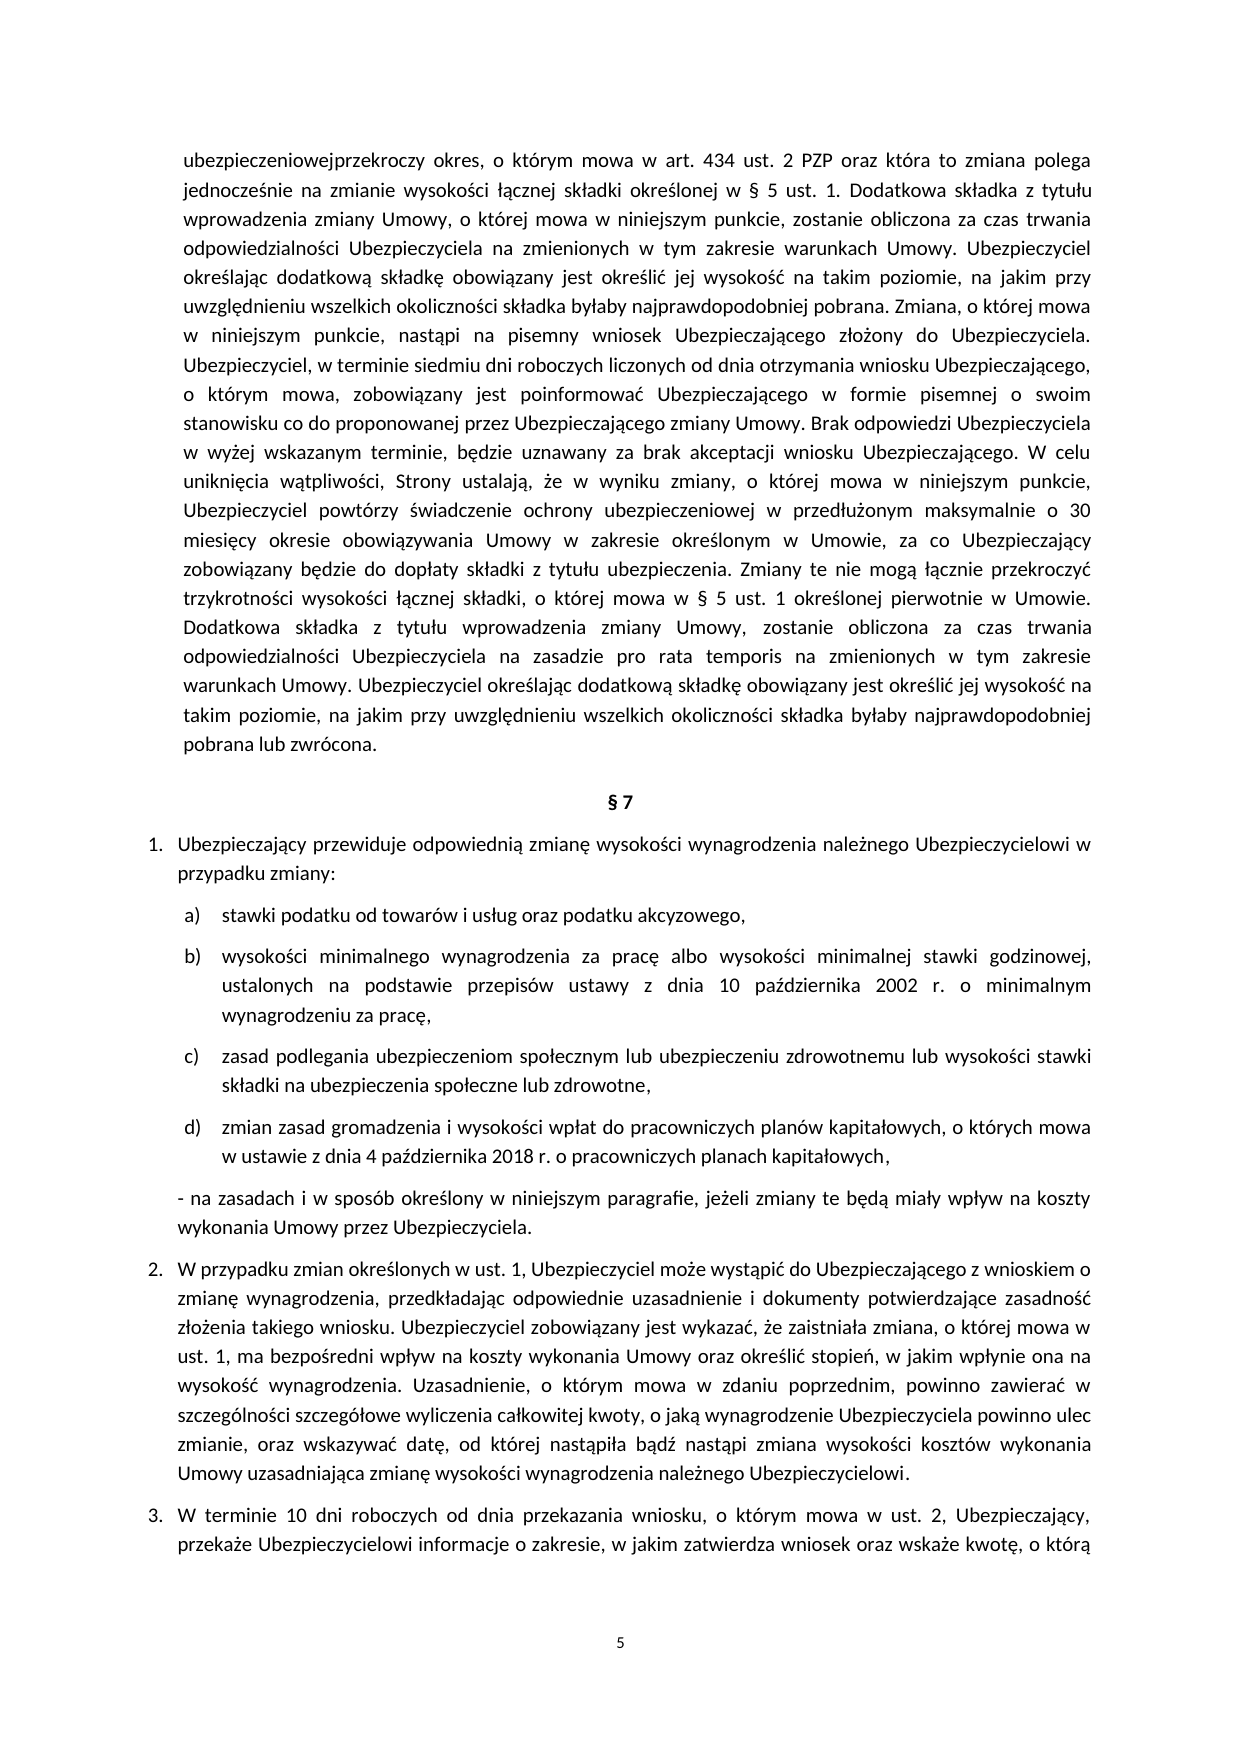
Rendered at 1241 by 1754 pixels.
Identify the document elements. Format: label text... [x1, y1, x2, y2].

text § 7 [148, 789, 1093, 815]
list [148, 148, 1093, 756]
list zmian zasad gromadzenia i wysokości wpłat do pracowniczych planów kapitałowych, o których mowa w ustawie z dnia 4 października 2018 r. o pracowniczych planach kapitałowych, [184, 1114, 1093, 1169]
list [148, 1502, 1093, 1556]
list stawki podatku od towarów i usług oraz podatku akcyzowego, [184, 902, 1093, 927]
list wysokości minimalnego wynagrodzenia za pracę albo wysokości minimalnej stawki godzinowej, ustalonych na podstawie przepisów ustawy z dnia 10 października 2002 r. o minimalnym wynagrodzeniu za pracę, [184, 943, 1093, 1027]
list W przypadku zmian określonych w ust. 1, Ubezpieczyciel może wystąpić do Ubezpieczającego z wnioskiem o zmianę wynagrodzenia, przedkładając odpowiednie uzasadnienie i dokumenty potwierdzające zasadność złożenia takiego wniosku. Ubezpieczyciel zobowiązany jest wykazać, że zaistniała zmiana, o której mowa w ust. 1, ma bezpośredni wpływ na koszty wykonania Umowy oraz określić stopień, w jakim wpłynie ona na wysokość wynagrodzenia. Uzasadnienie, o którym mowa w zdaniu poprzednim, powinno zawierać w szczególności szczegółowe wyliczenia całkowitej kwoty, o jaką wynagrodzenie Ubezpieczyciela powinno ulec zmianie, oraz wskazywać datę, od której nastąpiła bądź nastąpi zmiana wysokości kosztów wykonania Umowy uzasadniająca zmianę wysokości wynagrodzenia należnego Ubezpieczycielowi. [148, 1256, 1093, 1486]
list zasad podlegania ubezpieczeniom społecznym lub ubezpieczeniu zdrowotnemu lub wysokości stawki składki na ubezpieczenia społeczne lub zdrowotne, [184, 1043, 1093, 1098]
text - na zasadach i w sposób określony w niniejszym paragrafie, jeżeli zmiany te będą miały wpływ na koszty wykonania Umowy przez Ubezpieczyciela. [177, 1185, 1093, 1240]
list Ubezpieczający przewiduje odpowiednią zmianę wysokości wynagrodzenia należnego Ubezpieczycielowi w przypadku zmiany: [148, 831, 1093, 886]
